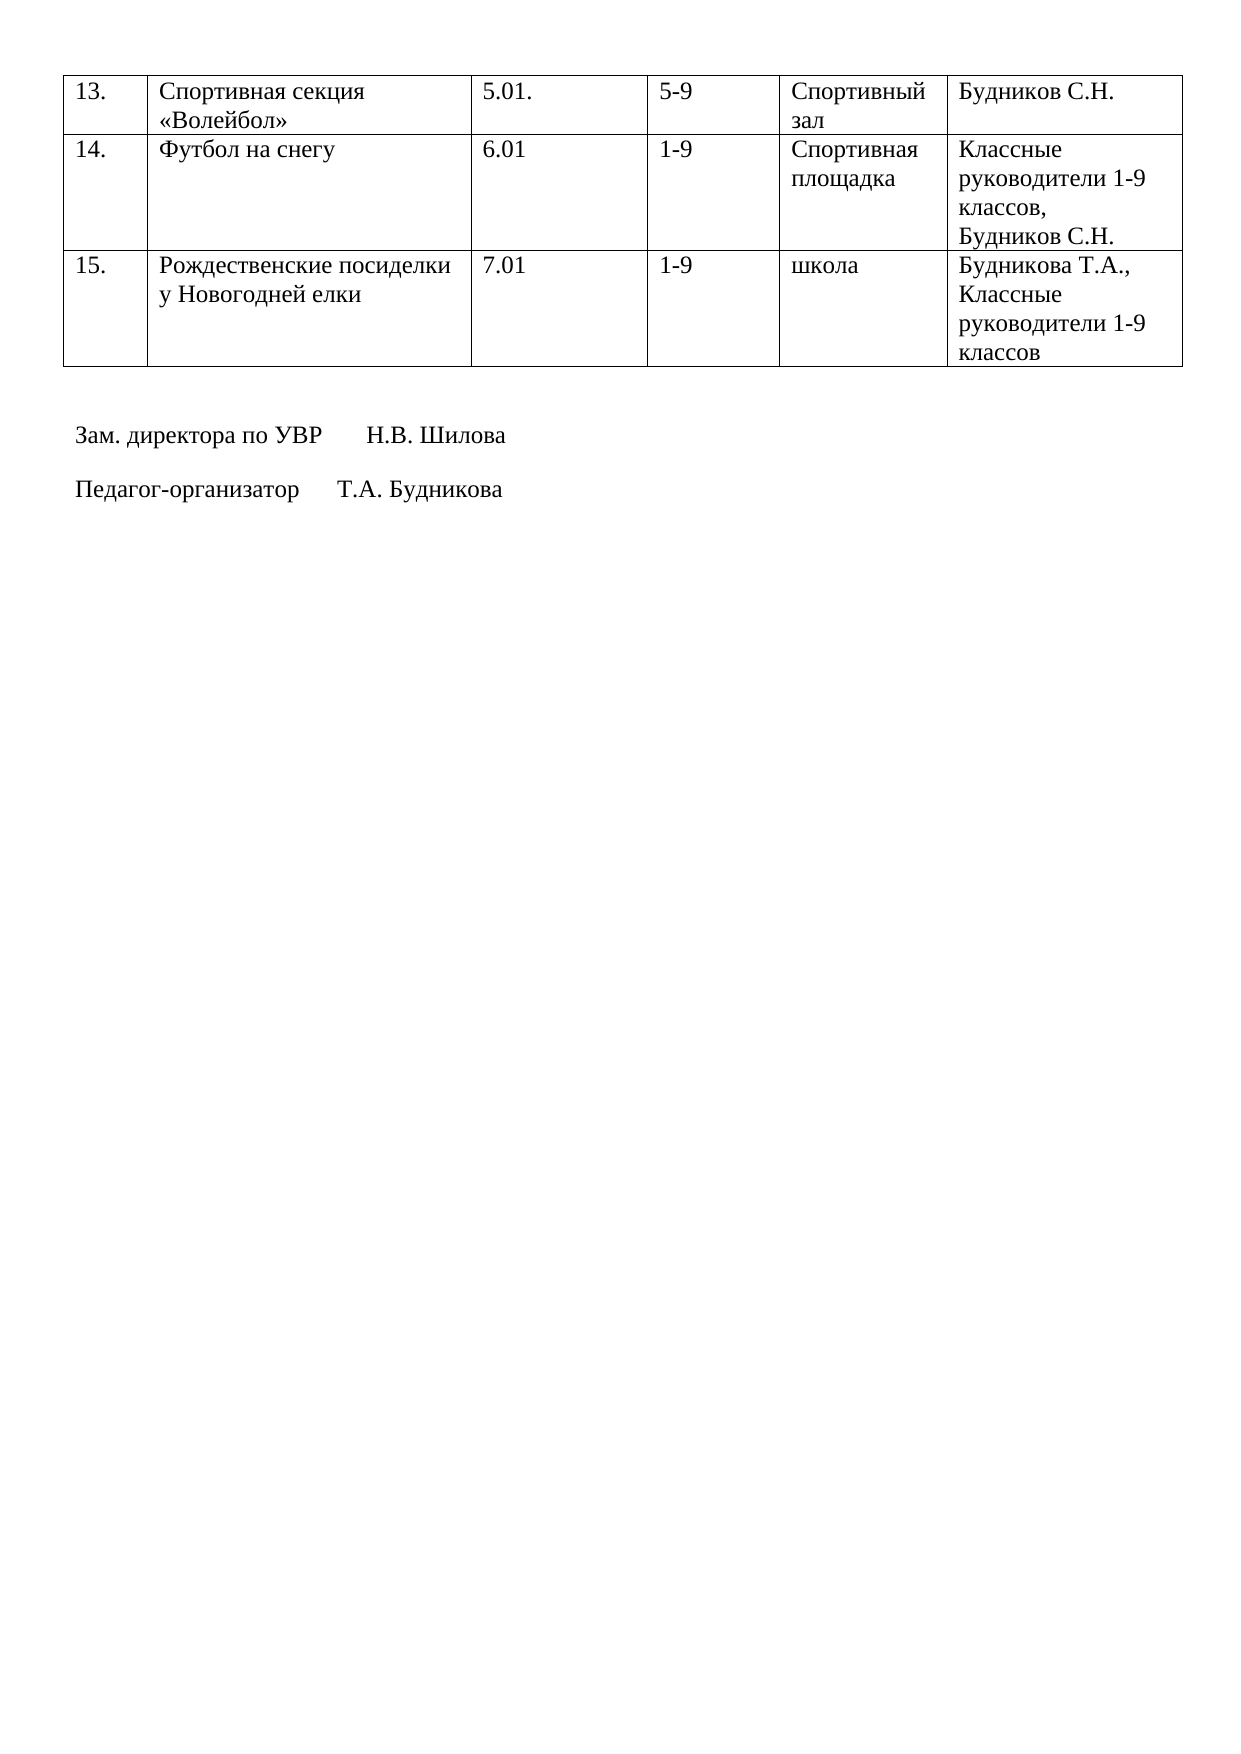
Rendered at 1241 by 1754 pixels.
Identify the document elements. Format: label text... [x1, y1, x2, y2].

table_cell 5-9 [648, 76, 779, 133]
table_cell 5.01. [472, 76, 647, 133]
table_cell 7.01 [472, 251, 647, 366]
table_cell Будникова Т.А., Классные руководители 1-9 классов [948, 251, 1182, 366]
table_cell 15. [64, 251, 147, 366]
table_cell 1-9 [648, 251, 779, 366]
text Зам. директора по УВР Н.В. Шилова [75, 421, 1165, 449]
table_cell Рождественские посиделки у Новогодней елки [148, 251, 471, 366]
table_cell школа [780, 251, 947, 366]
text Педагог-организатор Т.А. Будникова [75, 474, 1165, 503]
table_cell Спортивная площадка [780, 135, 947, 249]
table_cell Футбол на снегу [148, 135, 471, 249]
table_cell Спортивный зал [780, 76, 947, 133]
table_cell 1-9 [648, 135, 779, 249]
table_cell 6.01 [472, 135, 647, 249]
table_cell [948, 135, 1182, 249]
table_cell 13. [64, 76, 147, 133]
table_cell Спортивная секция «Волейбол» [148, 76, 471, 133]
table_cell 14. [64, 135, 147, 249]
table_cell Будников С.Н. [948, 76, 1182, 133]
